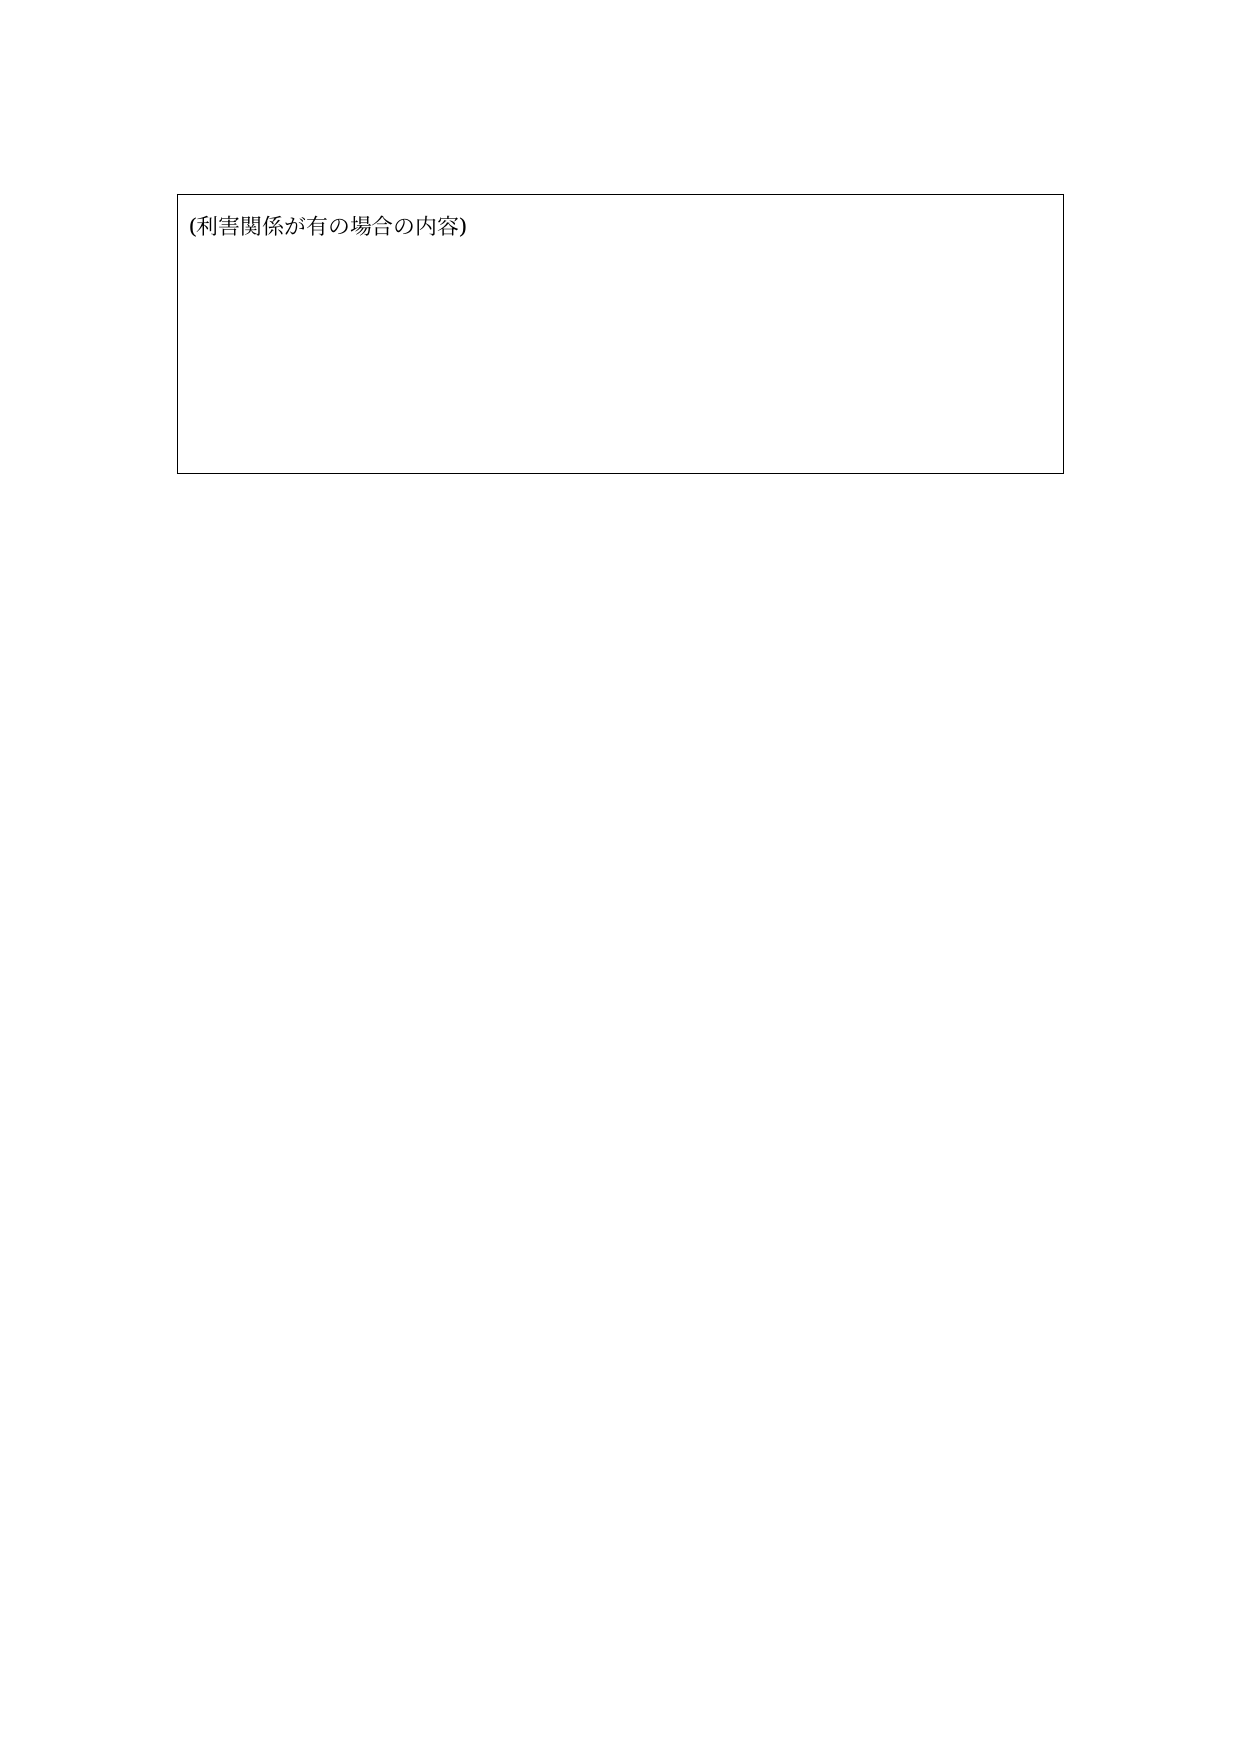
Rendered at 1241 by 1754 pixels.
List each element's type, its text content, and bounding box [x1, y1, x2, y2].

table_cell (利害関係が有の場合の内容) [178, 195, 1063, 472]
